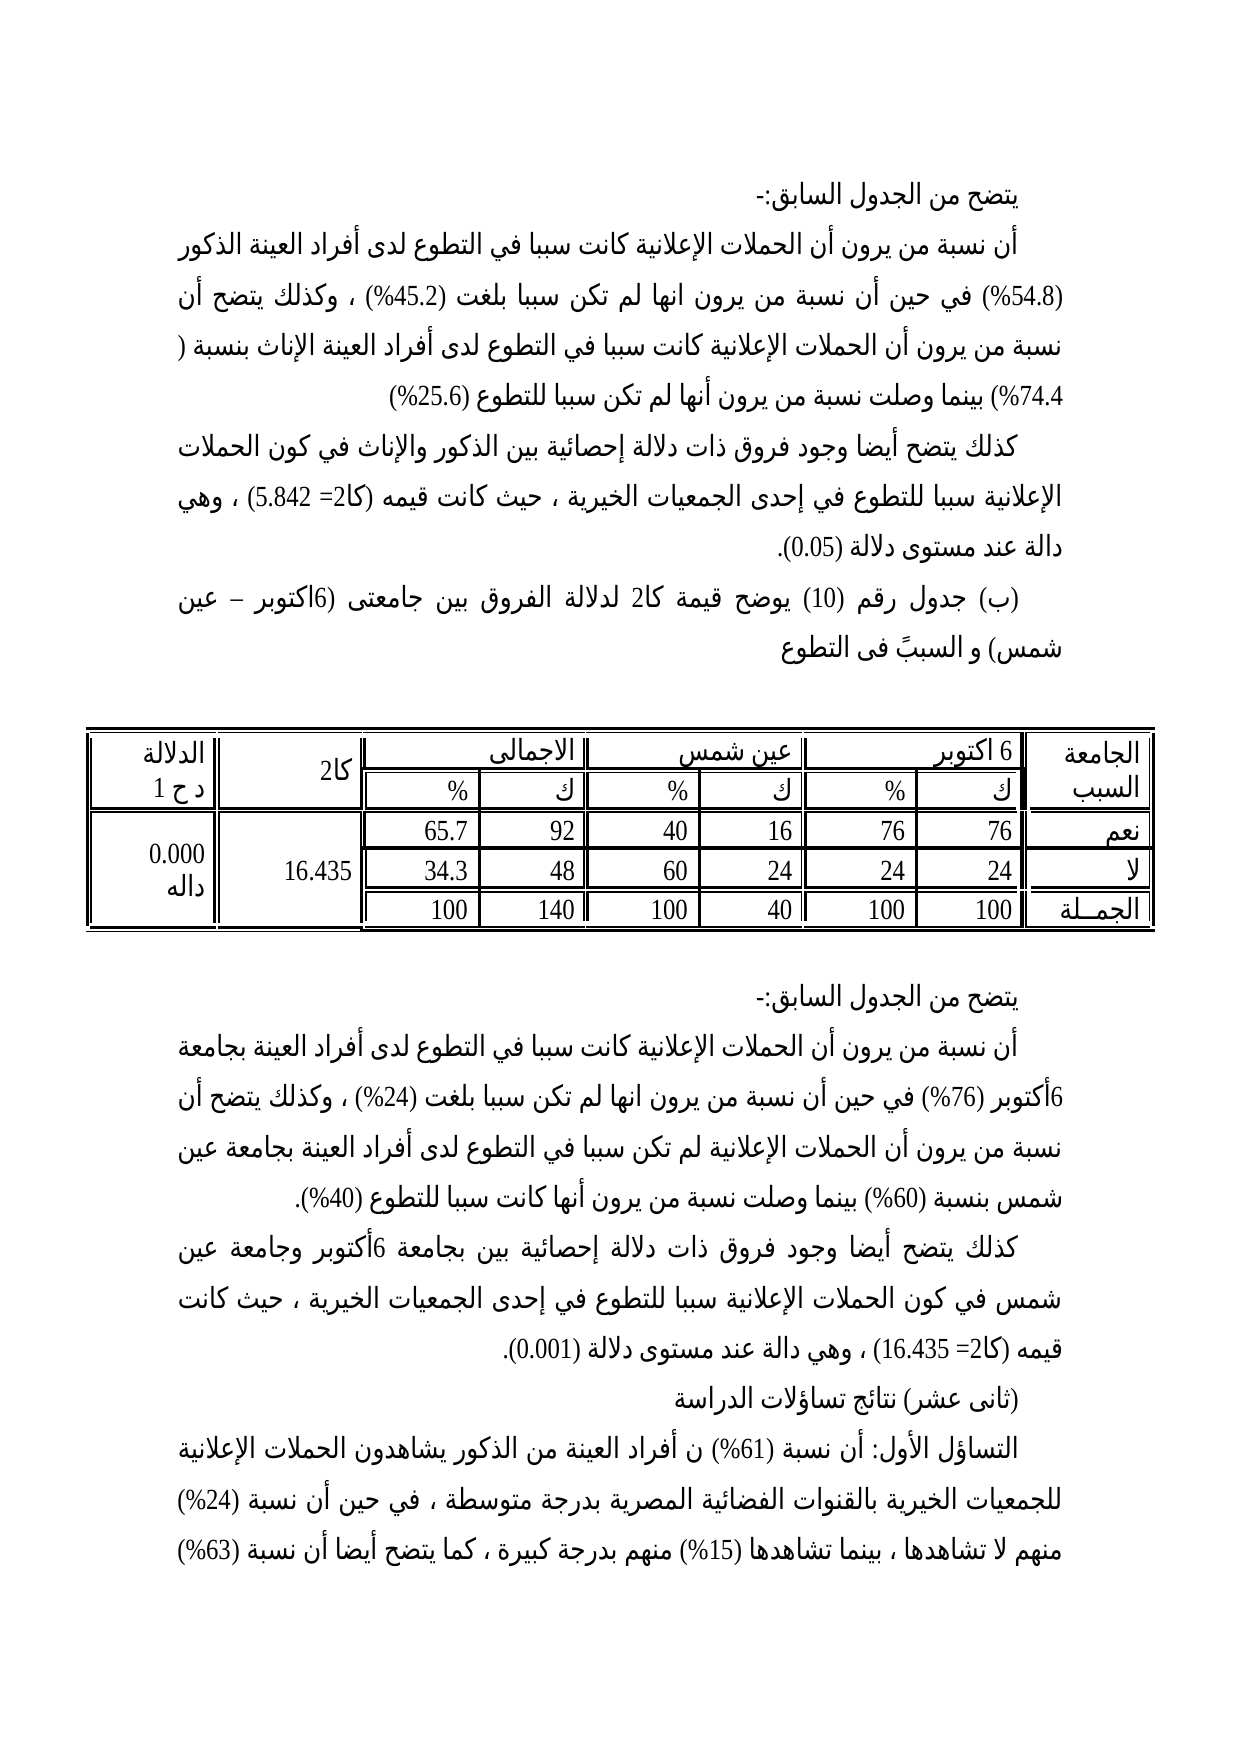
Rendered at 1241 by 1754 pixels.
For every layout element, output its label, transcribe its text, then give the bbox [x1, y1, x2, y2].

table_cell 76 [918, 807, 1023, 846]
table_header الجامعة السبب [1024, 730, 1152, 807]
table_cell ك [918, 770, 1020, 807]
table_cell 100 [586, 893, 698, 926]
text أن نسبة من يرون أن الحملات الإعلانية كانت سببا في التطوع لدى أفراد العينة الذكور (54.8%) في حين أن نسبة من يرون انها لم تكن سببا بلغت (45.2%) ، وكذلك يتضح أن نسبة من يرون أن الحملات الإعلانية كانت سببا في التطوع لدى أفراد العينة الإناث بنسبة (74.4%) بينما وصلت نسبة من يرون أنها لم تكن سببا للتطوع (25.6%) [177, 227, 1063, 412]
table_cell 0.000 داله [89, 807, 216, 926]
table_cell 34.3 [367, 850, 478, 886]
text (ب) جدول رقم (10) يوضح قيمة كا2 لدلالة الفروق بين جامعتى (6اكتوبر – عين شمس) و السببً فى التطوع [177, 580, 1063, 663]
text (ثانى عشر) نتائج تساؤلات الدراسة [177, 1381, 1063, 1415]
table_cell 100 [918, 886, 1023, 926]
table_cell 40 [701, 886, 804, 926]
table_cell 24 [701, 850, 801, 886]
text كذلك يتضح أيضا وجود فروق ذات دلالة إحصائية بين الذكور والإناث في كون الحملات الإعلانية سببا للتطوع في إحدى الجمعيات الخيرية ، حيث كانت قيمه (كا2= 5.842) ، وهي دالة عند مستوى دلالة (0.05). [177, 429, 1063, 563]
table_cell ك [481, 773, 583, 807]
table_cell % [589, 773, 698, 807]
table_cell 40 [589, 813, 698, 846]
table_cell 100 [363, 886, 478, 926]
table_cell لا [1027, 850, 1149, 886]
text كذلك يتضح أيضا وجود فروق ذات دلالة إحصائية بين بجامعة 6أكتوبر وجامعة عين شمس في كون الحملات الإعلانية سببا للتطوع في إحدى الجمعيات الخيرية ، حيث كانت قيمه (كا2= 16.435) ، وهي دالة عند مستوى دلالة (0.001). [177, 1230, 1063, 1364]
table_cell % [807, 773, 915, 807]
table_cell الجمــلة [1024, 886, 1152, 926]
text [177, 1432, 1063, 1566]
table_header كا2 [216, 730, 363, 807]
table_cell 16 [701, 813, 801, 846]
text يتضح من الجدول السابق:- [177, 979, 1063, 1012]
table_cell % [367, 773, 478, 807]
table_cell 24 [918, 850, 1020, 886]
table_cell 76 [807, 813, 915, 846]
table_cell 65.7 [366, 813, 478, 846]
table_cell 48 [481, 850, 583, 886]
table_header 6 اكتوبر [804, 733, 1020, 767]
table_cell 24 [807, 850, 915, 886]
table_header عين شمس [586, 730, 804, 767]
table_cell 100 [804, 893, 915, 926]
table_cell 92 [481, 813, 583, 846]
text أن نسبة من يرون أن الحملات الإعلانية كانت سببا في التطوع لدى أفراد العينة بجامعة 6أكتوبر (76%) في حين أن نسبة من يرون انها لم تكن سببا بلغت (24%) ، وكذلك يتضح أن نسبة من يرون أن الحملات الإعلانية لم تكن سببا في التطوع لدى أفراد العينة بجامعة عين شمس بنسبة (60%) بينما وصلت نسبة من يرون أنها كانت سببا للتطوع (40%). [177, 1029, 1063, 1214]
table_cell 140 [481, 886, 586, 926]
table_cell 16.435 [216, 807, 363, 926]
table_cell 60 [589, 850, 698, 886]
text يتضح من الجدول السابق:- [177, 177, 1063, 211]
table_cell نعم [1024, 807, 1152, 846]
table_cell ك [701, 773, 801, 807]
table_header الدلالة د ح 1 [89, 730, 216, 807]
table_header الاجمالى [363, 730, 586, 767]
